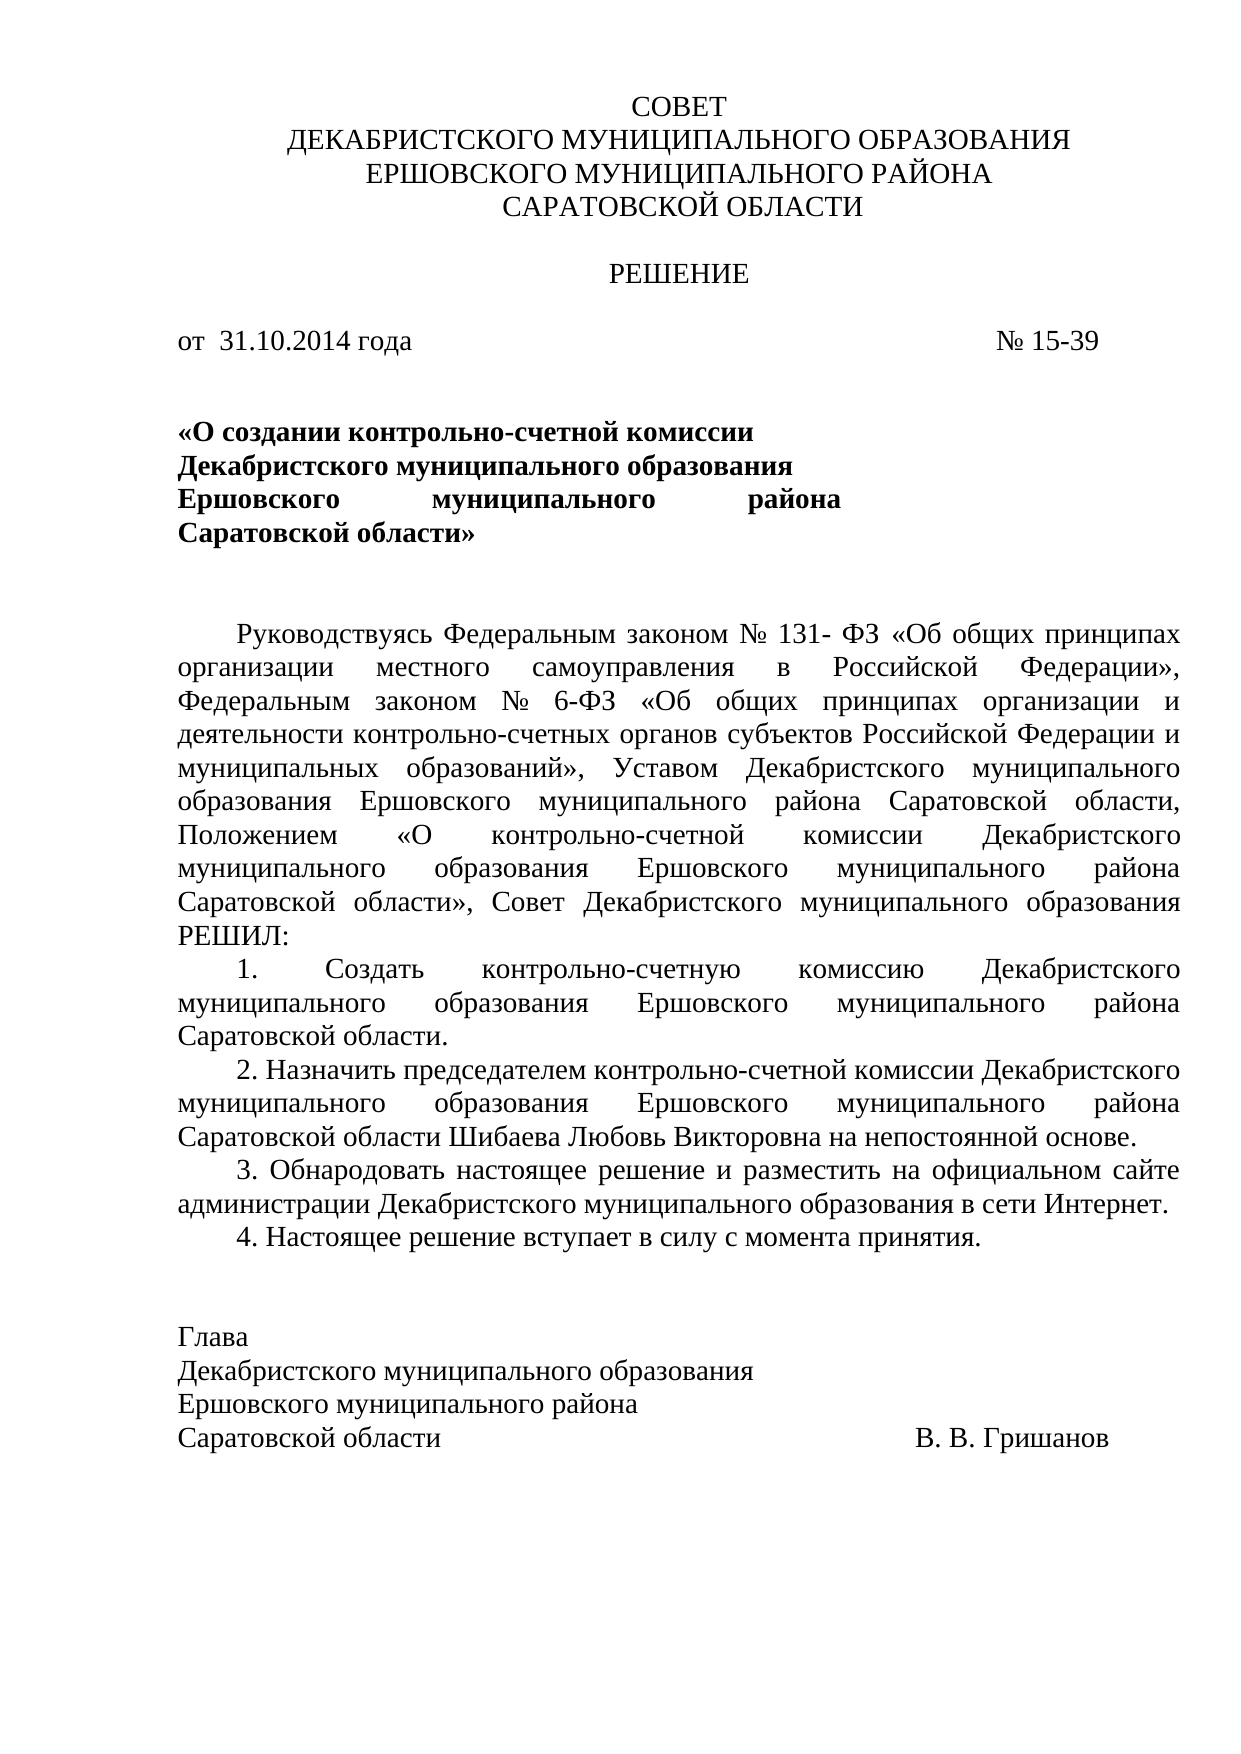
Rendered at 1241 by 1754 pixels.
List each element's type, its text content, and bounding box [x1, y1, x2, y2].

text от 31.10.2014 года № 15-39 [177, 323, 1181, 357]
text ЕРШОВСКОГО МУНИЦИПАЛЬНОГО РАЙОНА [177, 156, 1181, 189]
text 3. Обнародовать настоящее решение и разместить на официальном сайте администрации Декабристского муниципального образования в сети Интернет. [177, 1152, 1181, 1219]
text Глава [177, 1320, 1181, 1354]
text ДЕКАБРИСТСКОГО МУНИЦИПАЛЬНОГО ОБРАЗОВАНИЯ [177, 122, 1181, 156]
text Декабристского муниципального образования [177, 448, 841, 482]
text Ершовского муниципального района [177, 1387, 1181, 1421]
text Руководствуясь Федеральным законом № 131- ФЗ «Об общих принципах организации местного самоуправления в Российской Федерации», Федеральным законом № 6-ФЗ «Об общих принципах организации и деятельности контрольно-счетных органов субъектов Российской Федерации и муниципальных образований», Уставом Декабристского муниципального образования Ершовского муниципального района Саратовской области, Положением «О контрольно-счетной комиссии Декабристского муниципального образования Ершовского муниципального района Саратовской области», Совет Декабристского муниципального образования РЕШИЛ: [177, 616, 1181, 951]
list Создать контрольно-счетную комиссию Декабристского муниципального образования Ершовского муниципального района Саратовской области. [177, 951, 1181, 1052]
text «О создании контрольно-счетной комиссии [177, 414, 841, 448]
text 2. Назначить председателем контрольно-счетной комиссии Декабристского муниципального образования Ершовского муниципального района Саратовской области Шибаева Любовь Викторовна на непостоянной основе. [177, 1052, 1181, 1152]
text САРАТОВСКОЙ ОБЛАСТИ [177, 189, 1181, 223]
text СОВЕТ [177, 89, 1181, 122]
text РЕШЕНИЕ [177, 256, 1181, 290]
text Ершовского муниципального района Саратовской области» [177, 482, 841, 549]
text Декабристского муниципального образования [177, 1354, 1181, 1387]
text 4. Настоящее решение вступает в силу с момента принятия. [177, 1219, 1181, 1253]
text Саратовской области В. В. Гришанов [177, 1421, 1181, 1454]
